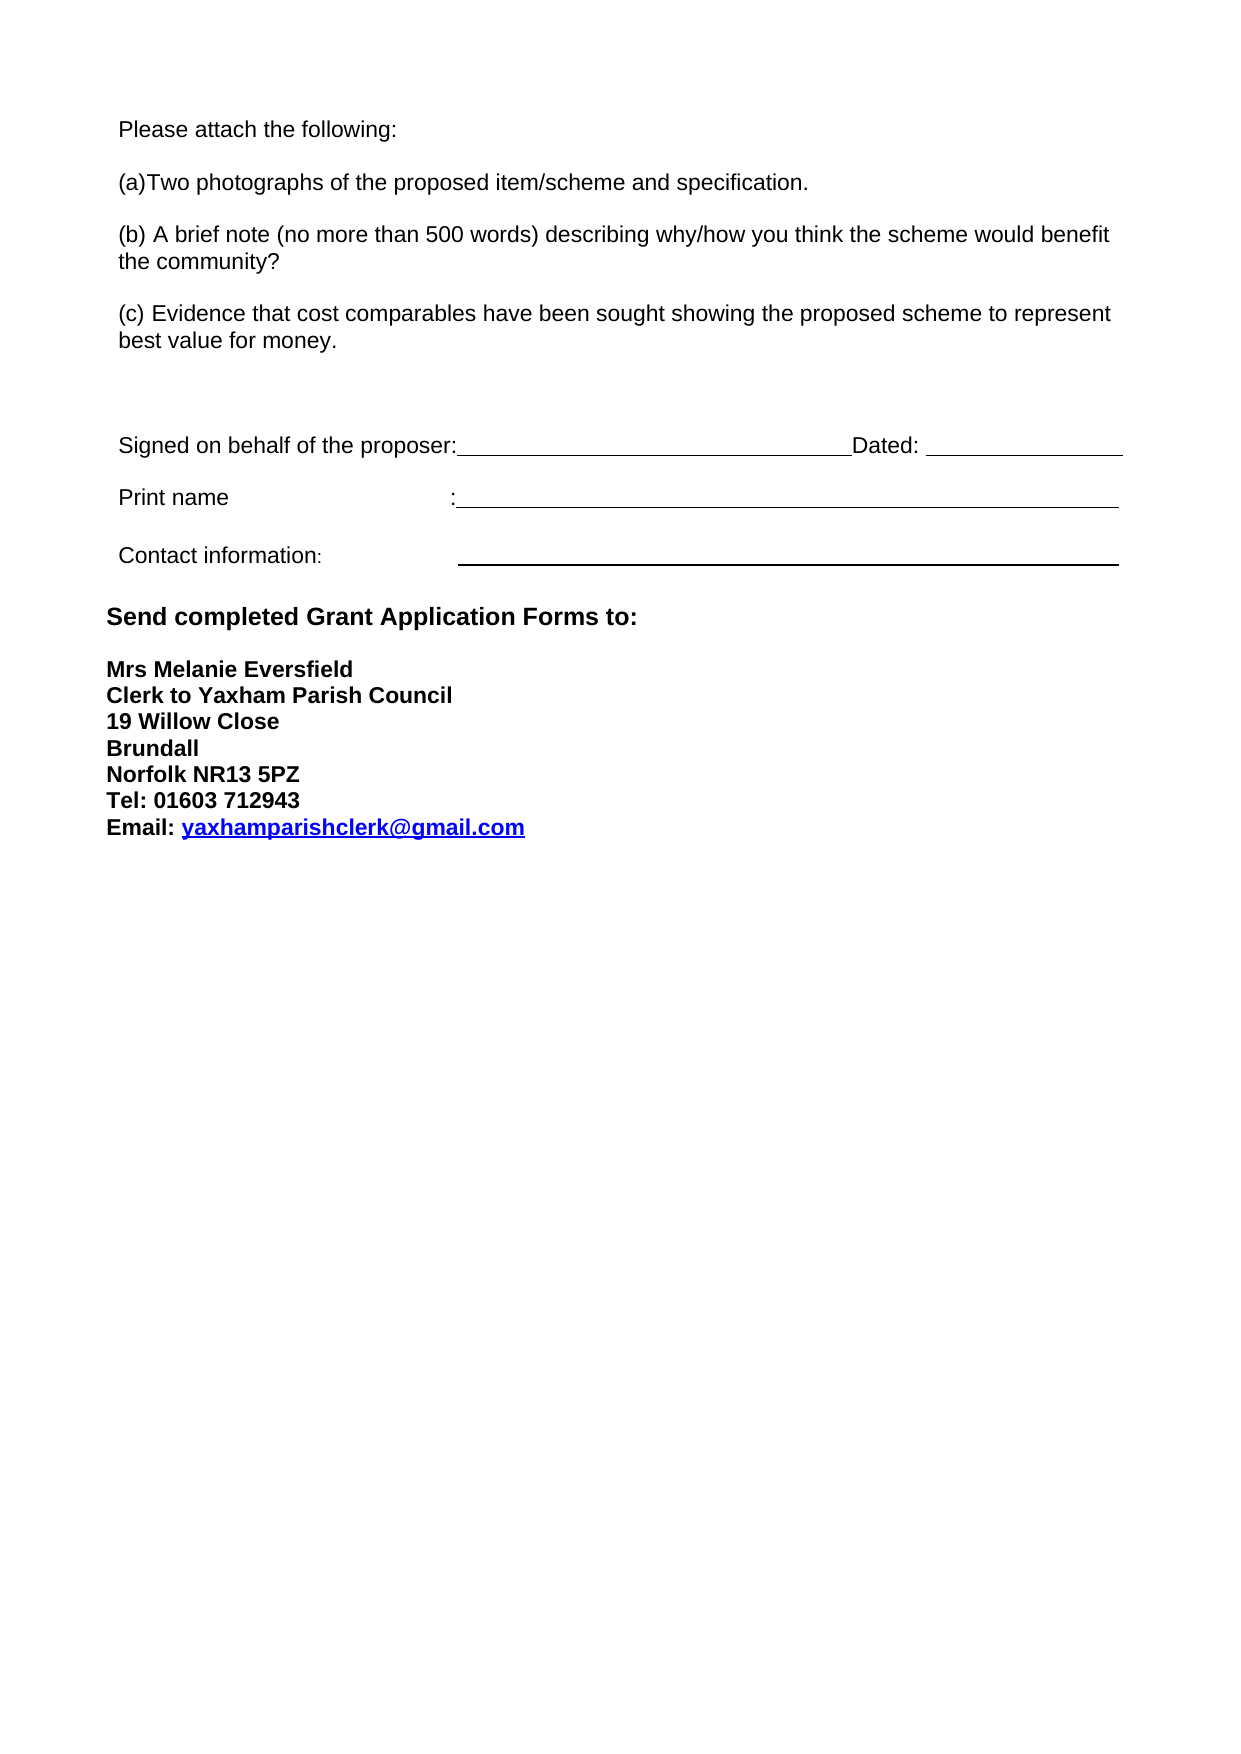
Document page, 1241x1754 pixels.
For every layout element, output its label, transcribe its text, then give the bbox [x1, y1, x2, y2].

text Clerk to Yaxham Parish Council [106, 682, 1134, 708]
text Email: yaxhamparishclerk@gmail.com [106, 814, 1134, 840]
text Please attach the following: [118, 116, 1134, 142]
text 19 Willow Close [106, 708, 1134, 734]
text Norfolk NR13 5PZ [106, 761, 1134, 787]
text Tel: 01603 712943 [106, 787, 1134, 814]
text Signed on behalf of the proposer: Dated: [118, 432, 1134, 458]
text Contact information: [118, 542, 1119, 568]
text Print name : [118, 484, 1119, 511]
text Mrs Melanie Eversfield [106, 656, 1134, 682]
text Send completed Grant Application Forms to: [106, 602, 1134, 631]
text Brundall [106, 734, 1134, 761]
list Evidence that cost comparables have been sought showing the proposed scheme to represent best value for money. [118, 300, 1111, 353]
list A brief note (no more than 500 words) describing why/how you think the scheme would benefit the community? [118, 221, 1110, 274]
list Two photographs of the proposed item/scheme and specification. [118, 169, 1134, 195]
